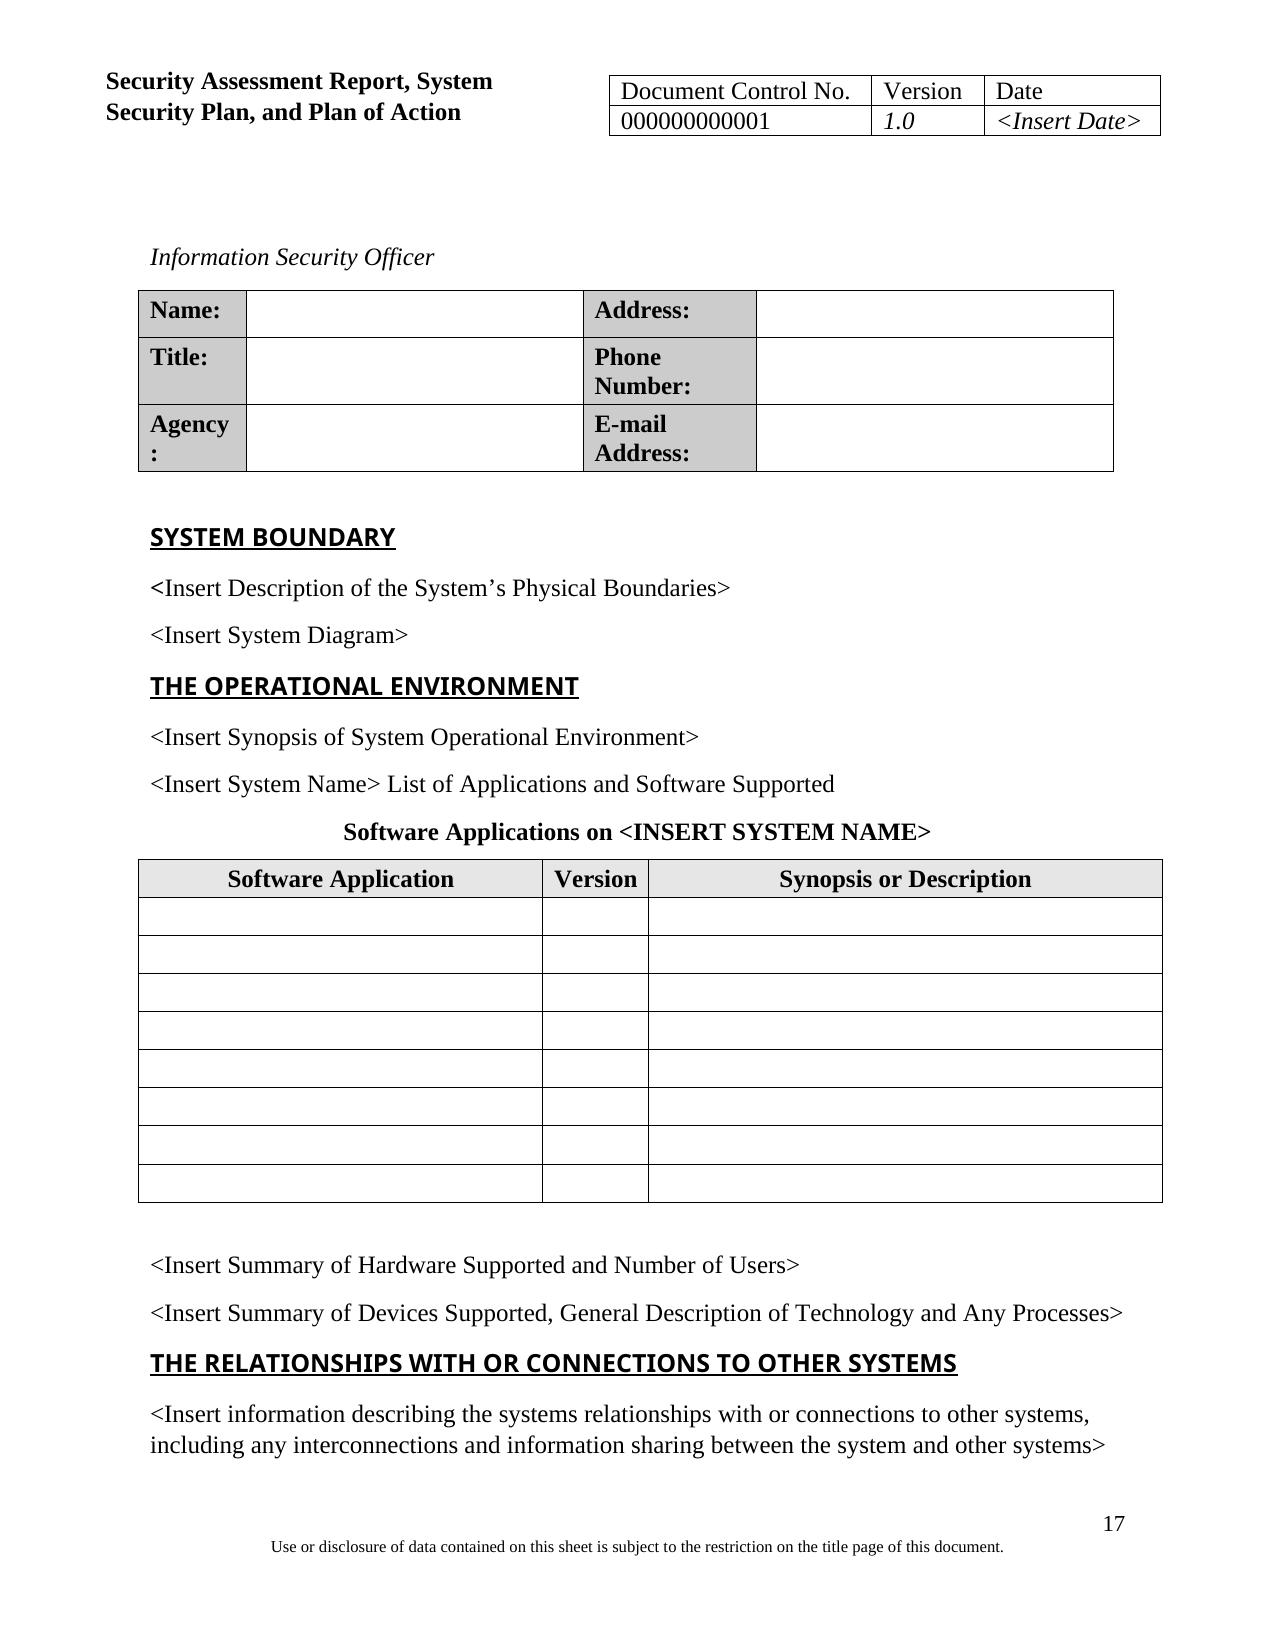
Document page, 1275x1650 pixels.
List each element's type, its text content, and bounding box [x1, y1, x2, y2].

table_cell [649, 1050, 1162, 1087]
table_cell Title: [139, 338, 246, 404]
table_cell Phone Number: [584, 338, 756, 404]
table_cell [543, 898, 648, 935]
table_cell [649, 898, 1162, 935]
table_cell [139, 1088, 542, 1125]
table_cell [649, 1126, 1162, 1163]
table_cell [139, 974, 542, 1011]
table_header [757, 291, 1113, 337]
text The Relationships with or Connections to Other Systems [150, 1346, 1125, 1380]
table_cell [247, 405, 583, 471]
text <Insert Synopsis of System Operational Environment> [150, 722, 1125, 751]
table_cell [139, 1050, 542, 1087]
table_cell [543, 1012, 648, 1049]
table_header Version [543, 860, 648, 897]
table_cell [649, 974, 1162, 1011]
text <Insert System Name> List of Applications and Software Supported [150, 769, 1125, 798]
text <Insert Summary of Devices Supported, General Description of Technology and Any Processes> [150, 1298, 1125, 1327]
table_cell [139, 1126, 542, 1163]
text System Boundary [150, 519, 1125, 553]
table_cell [543, 1050, 648, 1087]
text Information Security Officer [150, 242, 1125, 271]
table_cell [543, 1165, 648, 1202]
table_cell [649, 1165, 1162, 1202]
table_cell [757, 405, 1113, 471]
table_cell [139, 1012, 542, 1049]
table_header Synopsis or Description [649, 860, 1162, 897]
text <Insert information describing the systems relationships with or connections to other systems, including any interconnections and information sharing between the system and other systems> [150, 1399, 1125, 1459]
text <Insert System Diagram> [150, 621, 1125, 649]
text The Operational Environment [150, 668, 1125, 702]
table_cell [757, 338, 1113, 404]
table_cell [247, 338, 583, 404]
text Software Applications on <INSERT SYSTEM NAME> [150, 817, 1125, 846]
table_cell [543, 1126, 648, 1163]
text <Insert Description of the System’s Physical Boundaries> [150, 573, 1125, 602]
table_cell [543, 974, 648, 1011]
table_cell [139, 898, 542, 935]
table_header [247, 291, 583, 337]
table_header Address: [584, 291, 756, 337]
table_cell [543, 936, 648, 973]
table_cell [139, 936, 542, 973]
text <Insert Summary of Hardware Supported and Number of Users> [150, 1250, 1125, 1279]
table_cell [649, 1012, 1162, 1049]
table_cell Agency: [139, 405, 246, 471]
table_cell [139, 1165, 542, 1202]
table_cell [649, 936, 1162, 973]
table_cell [543, 1088, 648, 1125]
table_cell E-mail Address: [584, 405, 756, 471]
table_header Name: [139, 291, 246, 337]
table_cell [649, 1088, 1162, 1125]
table_header Software Application [139, 860, 542, 897]
